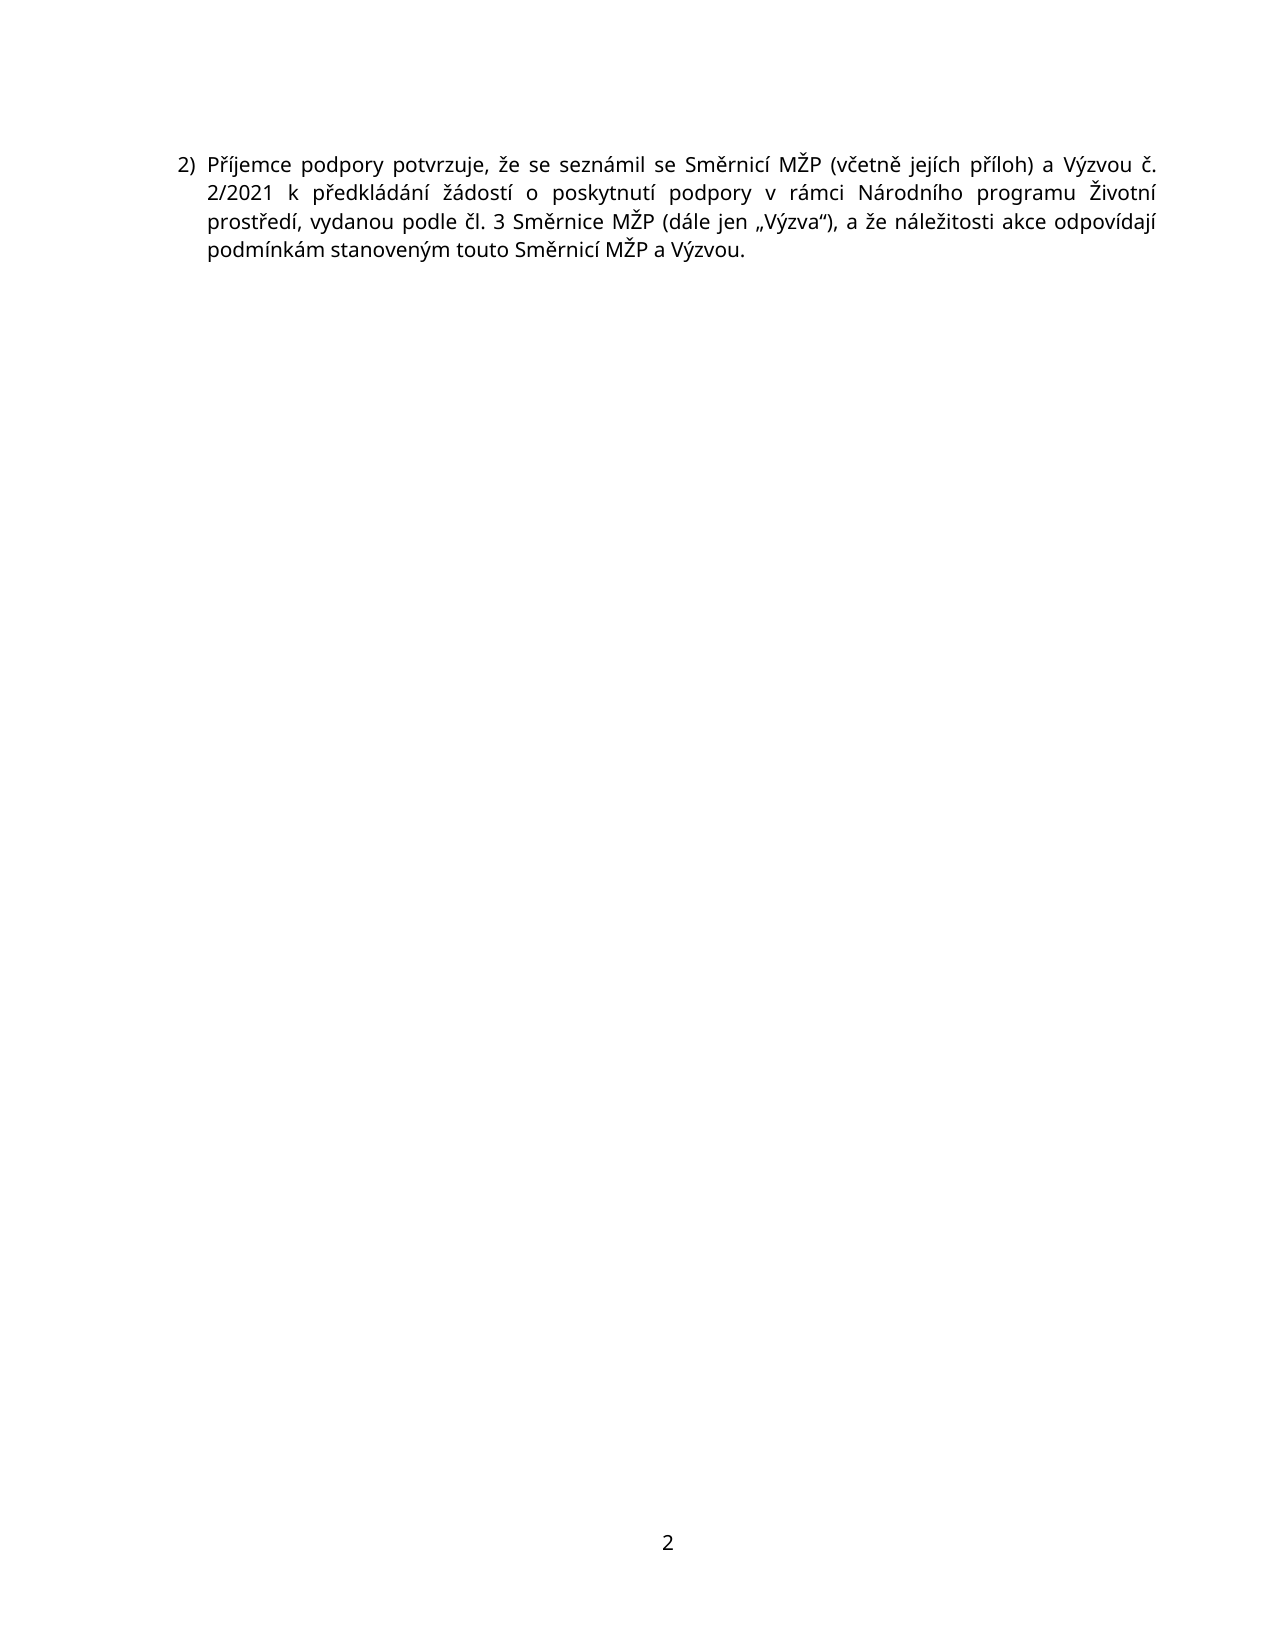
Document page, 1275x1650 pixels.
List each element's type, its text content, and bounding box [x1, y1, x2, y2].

list Příjemce podpory potvrzuje, že se seznámil se Směrnicí MŽP (včetně jejích příloh) a Výzvou č. 2/2021 k předkládání žádostí o poskytnutí podpory v rámci Národního programu Životní prostředí, vydanou podle čl. 3 Směrnice MŽP (dále jen „Výzva“), a že náležitosti akce odpovídají podmínkám stanoveným touto Směrnicí MŽP a Výzvou. [177, 150, 1157, 264]
